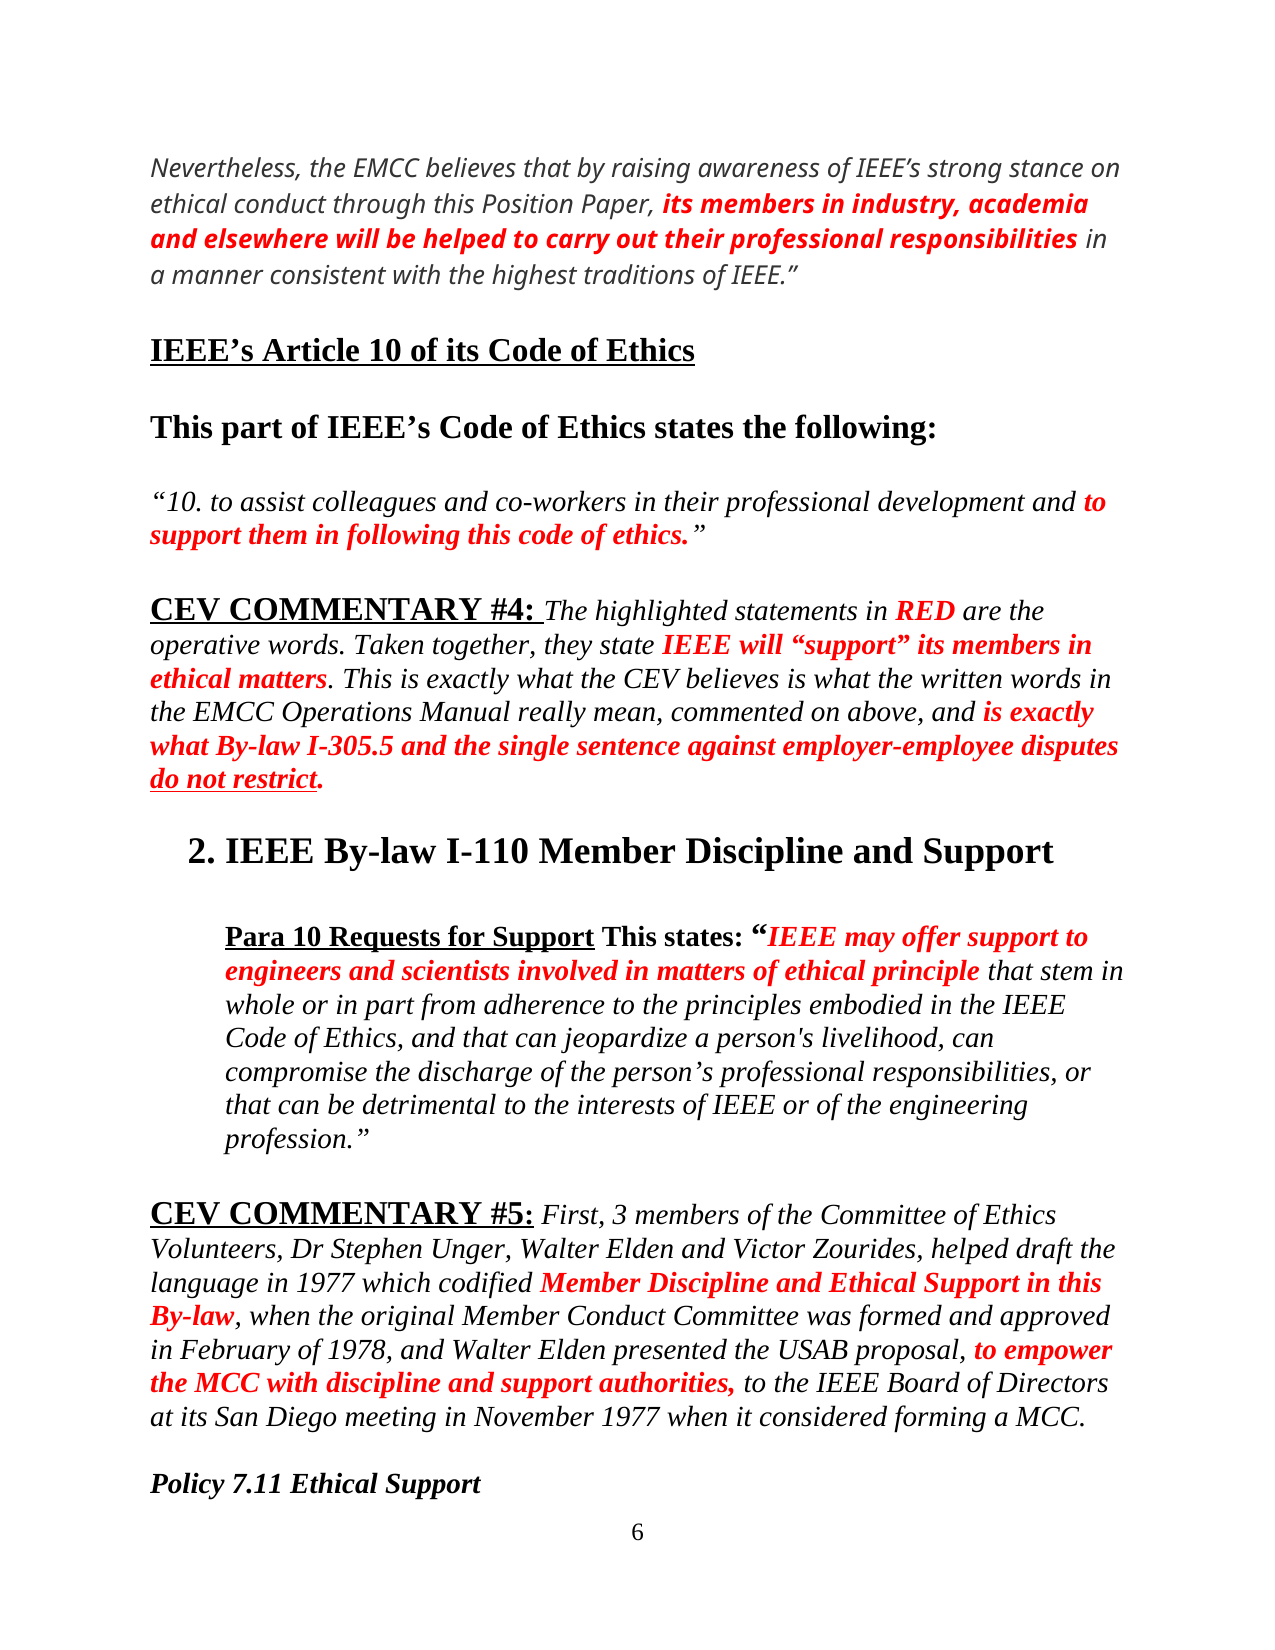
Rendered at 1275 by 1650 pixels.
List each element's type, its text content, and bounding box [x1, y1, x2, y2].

text This part of IEEE’s Code of Ethics states the following: [150, 407, 1125, 445]
text CEV COMMENTARY #4: The highlighted statements in RED are the operative words. Taken together, they state IEEE will “support” its members in ethical matters. This is exactly what the CEV believes is what the written words in the EMCC Operations Manual really mean, commented on above, and is exactly what By-law I-305.5 and the single sentence against employer-employee disputes do not restrict. [150, 589, 1125, 795]
text Policy 7.11 Ethical Support [150, 1466, 1125, 1499]
text IEEE’s Article 10 of its Code of Ethics [150, 330, 1125, 369]
text “10. to assist colleagues and co-workers in their professional development and to support them in following this code of ethics.” [150, 484, 1125, 551]
text Para 10 Requests for Support This states: “IEEE may offer support to engineers and scientists involved in matters of ethical principle that stem in whole or in part from adherence to the principles embodied in the IEEE Code of Ethics, and that can jeopardize a person's livelihood, can compromise the discharge of the person’s professional responsibilities, or that can be detrimental to the interests of IEEE or of the engineering profession.” [225, 915, 1125, 1154]
text CEV COMMENTARY #5: First, 3 members of the Committee of Ethics Volunteers, Dr Stephen Unger, Walter Elden and Victor Zourides, helped draft the language in 1977 which codified Member Discipline and Ethical Support in this By-law, when the original Member Conduct Committee was formed and approved in February of 1978, and Walter Elden presented the USAB proposal, to empower the MCC with discipline and support authorities, to the IEEE Board of Directors at its San Diego meeting in November 1977 when it considered forming a MCC. [150, 1193, 1125, 1432]
list IEEE By-law I-110 Member Discipline and Support [187, 829, 1125, 872]
